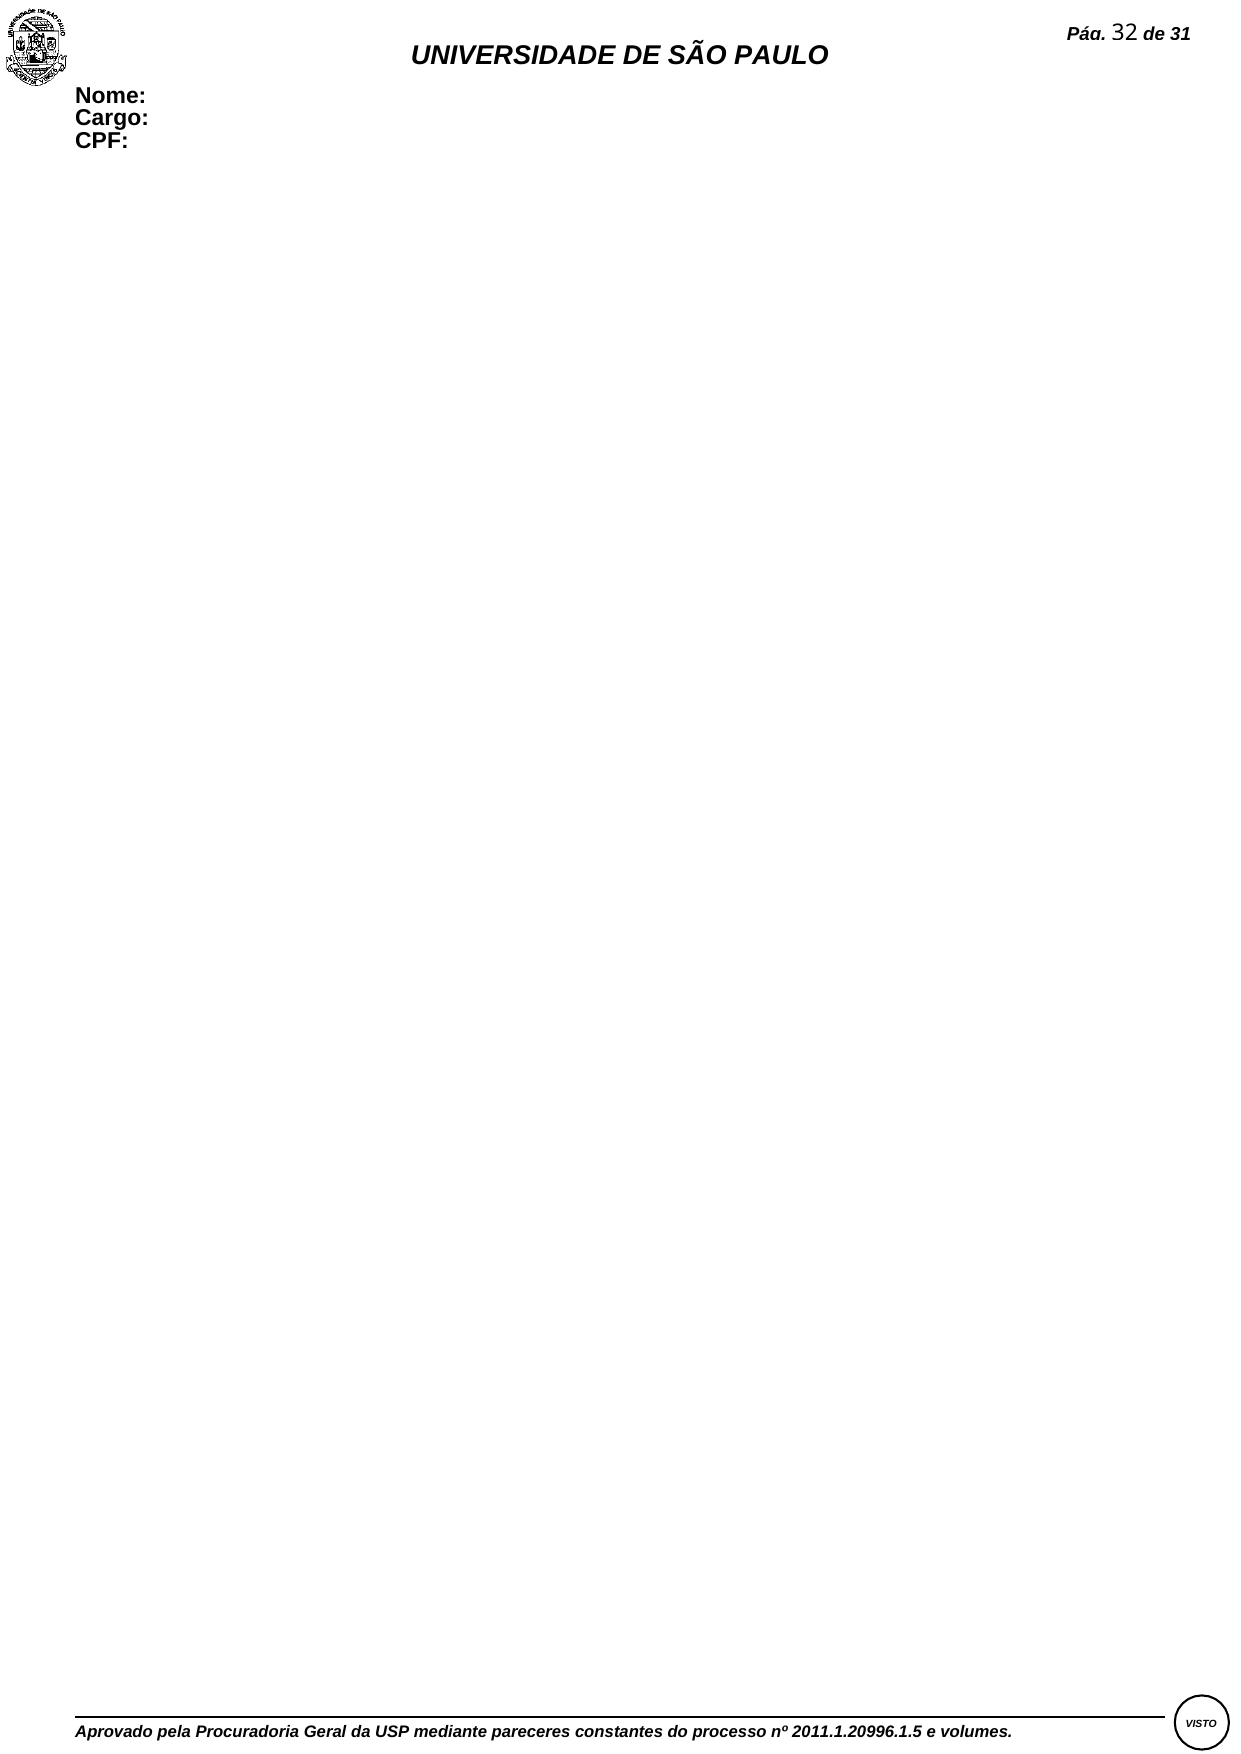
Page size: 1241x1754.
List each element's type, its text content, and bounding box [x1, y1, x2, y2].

picture [5, 7, 71, 87]
text Nome: Cargo: CPF: [75, 85, 150, 153]
